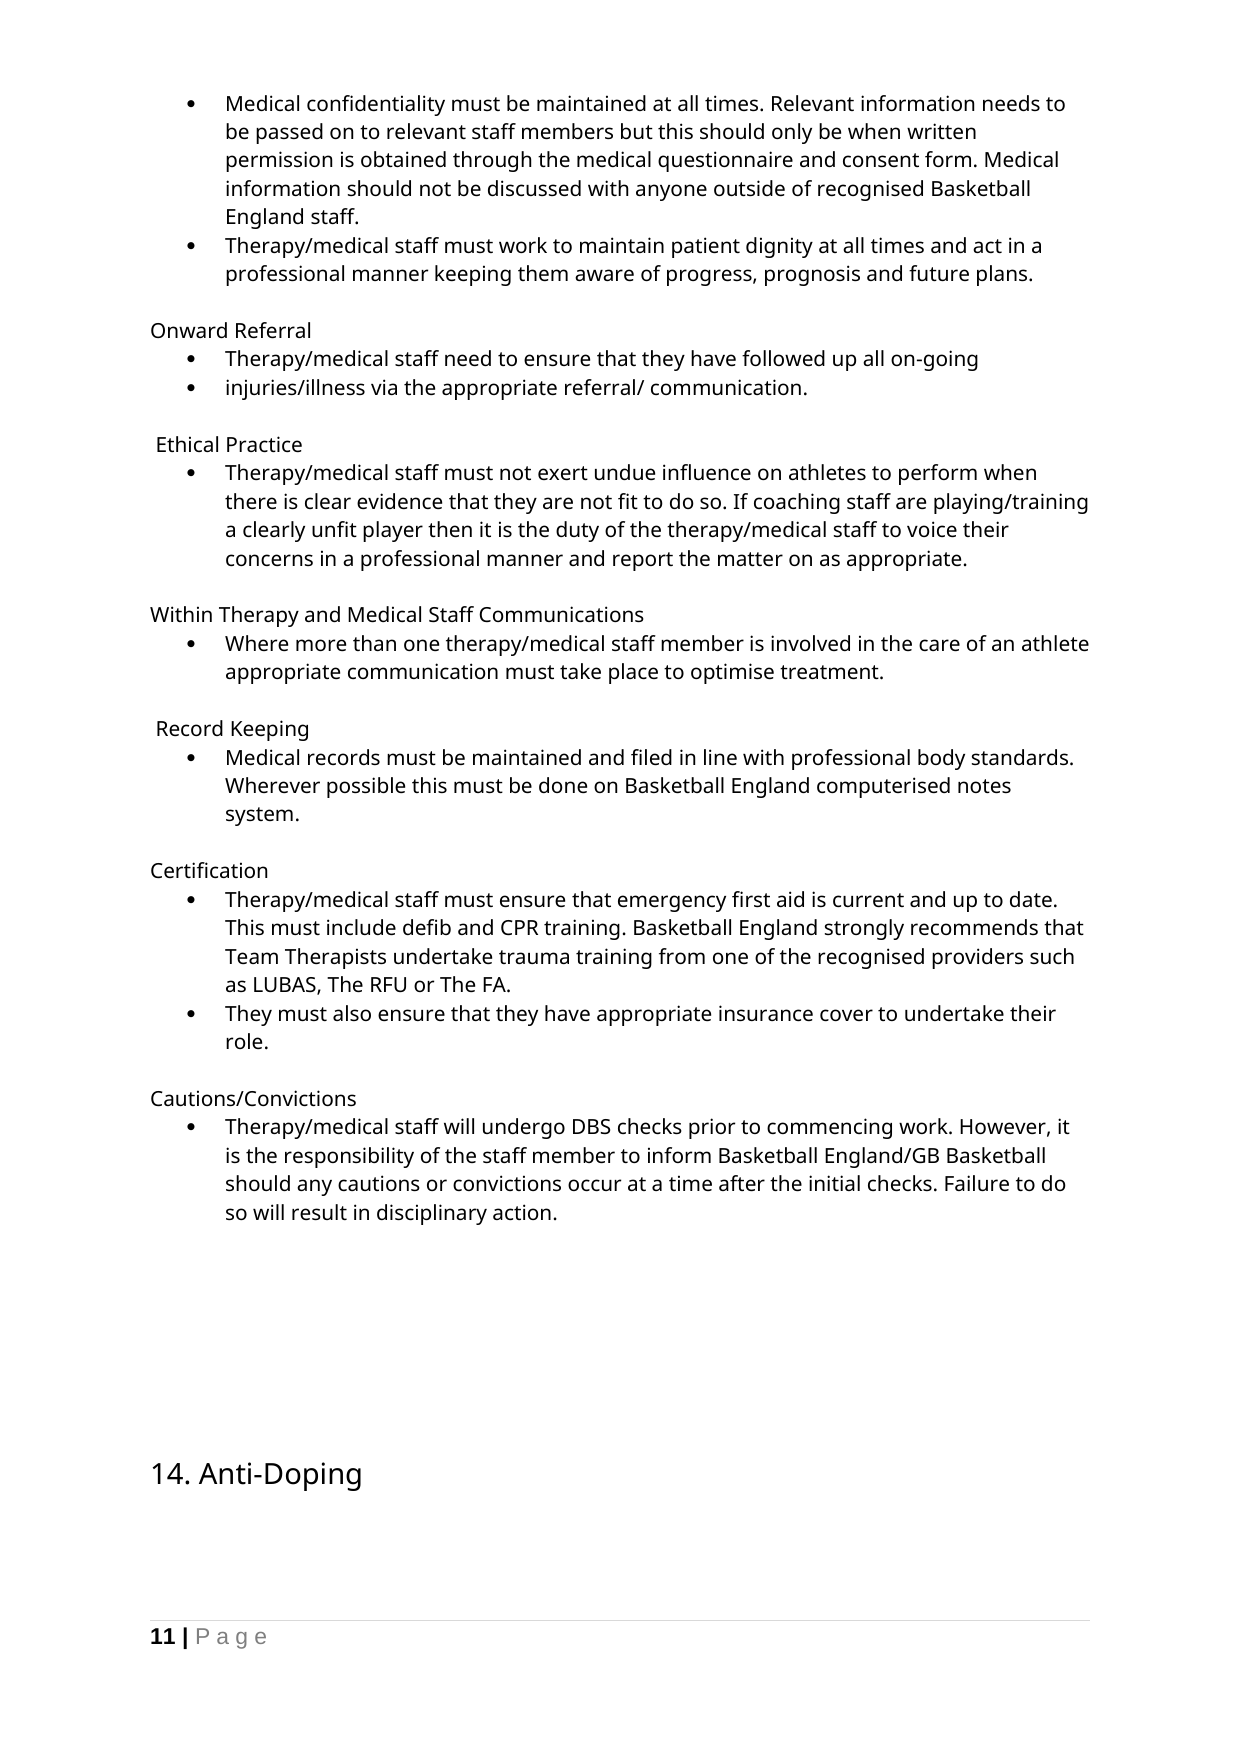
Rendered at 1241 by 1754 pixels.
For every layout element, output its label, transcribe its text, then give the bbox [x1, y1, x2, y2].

list Therapy/medical staff need to ensure that they have followed up all on-going [187, 344, 1090, 373]
list Medical confidentiality must be maintained at all times. Relevant information needs to be passed on to relevant staff members but this should only be when written permission is obtained through the medical questionnaire and consent form. Medical information should not be discussed with anyone outside of recognised Basketball England staff. [187, 89, 1090, 231]
list injuries/illness via the appropriate referral/ communication. [187, 373, 1090, 401]
list Therapy/medical staff must work to maintain patient dignity at all times and act in a professional manner keeping them aware of progress, prognosis and future plans. [187, 231, 1090, 288]
list Therapy/medical staff must ensure that emergency first aid is current and up to date. This must include defib and CPR training. Basketball England strongly recommends that Team Therapists undertake trauma training from one of the recognised providers such as LUBAS, The RFU or The FA. [187, 885, 1090, 999]
list Medical records must be maintained and filed in line with professional body standards. Wherever possible this must be done on Basketball England computerised notes system. [187, 743, 1090, 828]
list Where more than one therapy/medical staff member is involved in the care of an athlete appropriate communication must take place to optimise treatment. [187, 629, 1090, 686]
list Therapy/medical staff must not exert undue influence on athletes to perform when there is clear evidence that they are not fit to do so. If coaching staff are playing/training a clearly unfit player then it is the duty of the therapy/medical staff to voice their concerns in a professional manner and report the matter on as appropriate. [187, 458, 1090, 572]
text Certification [150, 856, 1090, 885]
text Cautions/Convictions [150, 1084, 1090, 1112]
text Within Therapy and Medical Staff Communications [150, 601, 1090, 629]
list Therapy/medical staff will undergo DBS checks prior to commencing work. However, it is the responsibility of the staff member to inform Basketball England/GB Basketball should any cautions or convictions occur at a time after the initial checks. Failure to do so will result in disciplinary action. [187, 1112, 1090, 1226]
list They must also ensure that they have appropriate insurance cover to undertake their role. [187, 999, 1090, 1056]
text 14. Anti-Doping [150, 1453, 1090, 1493]
text Record Keeping [150, 714, 1090, 743]
text Ethical Practice [150, 430, 1090, 458]
text Onward Referral [150, 316, 1090, 344]
